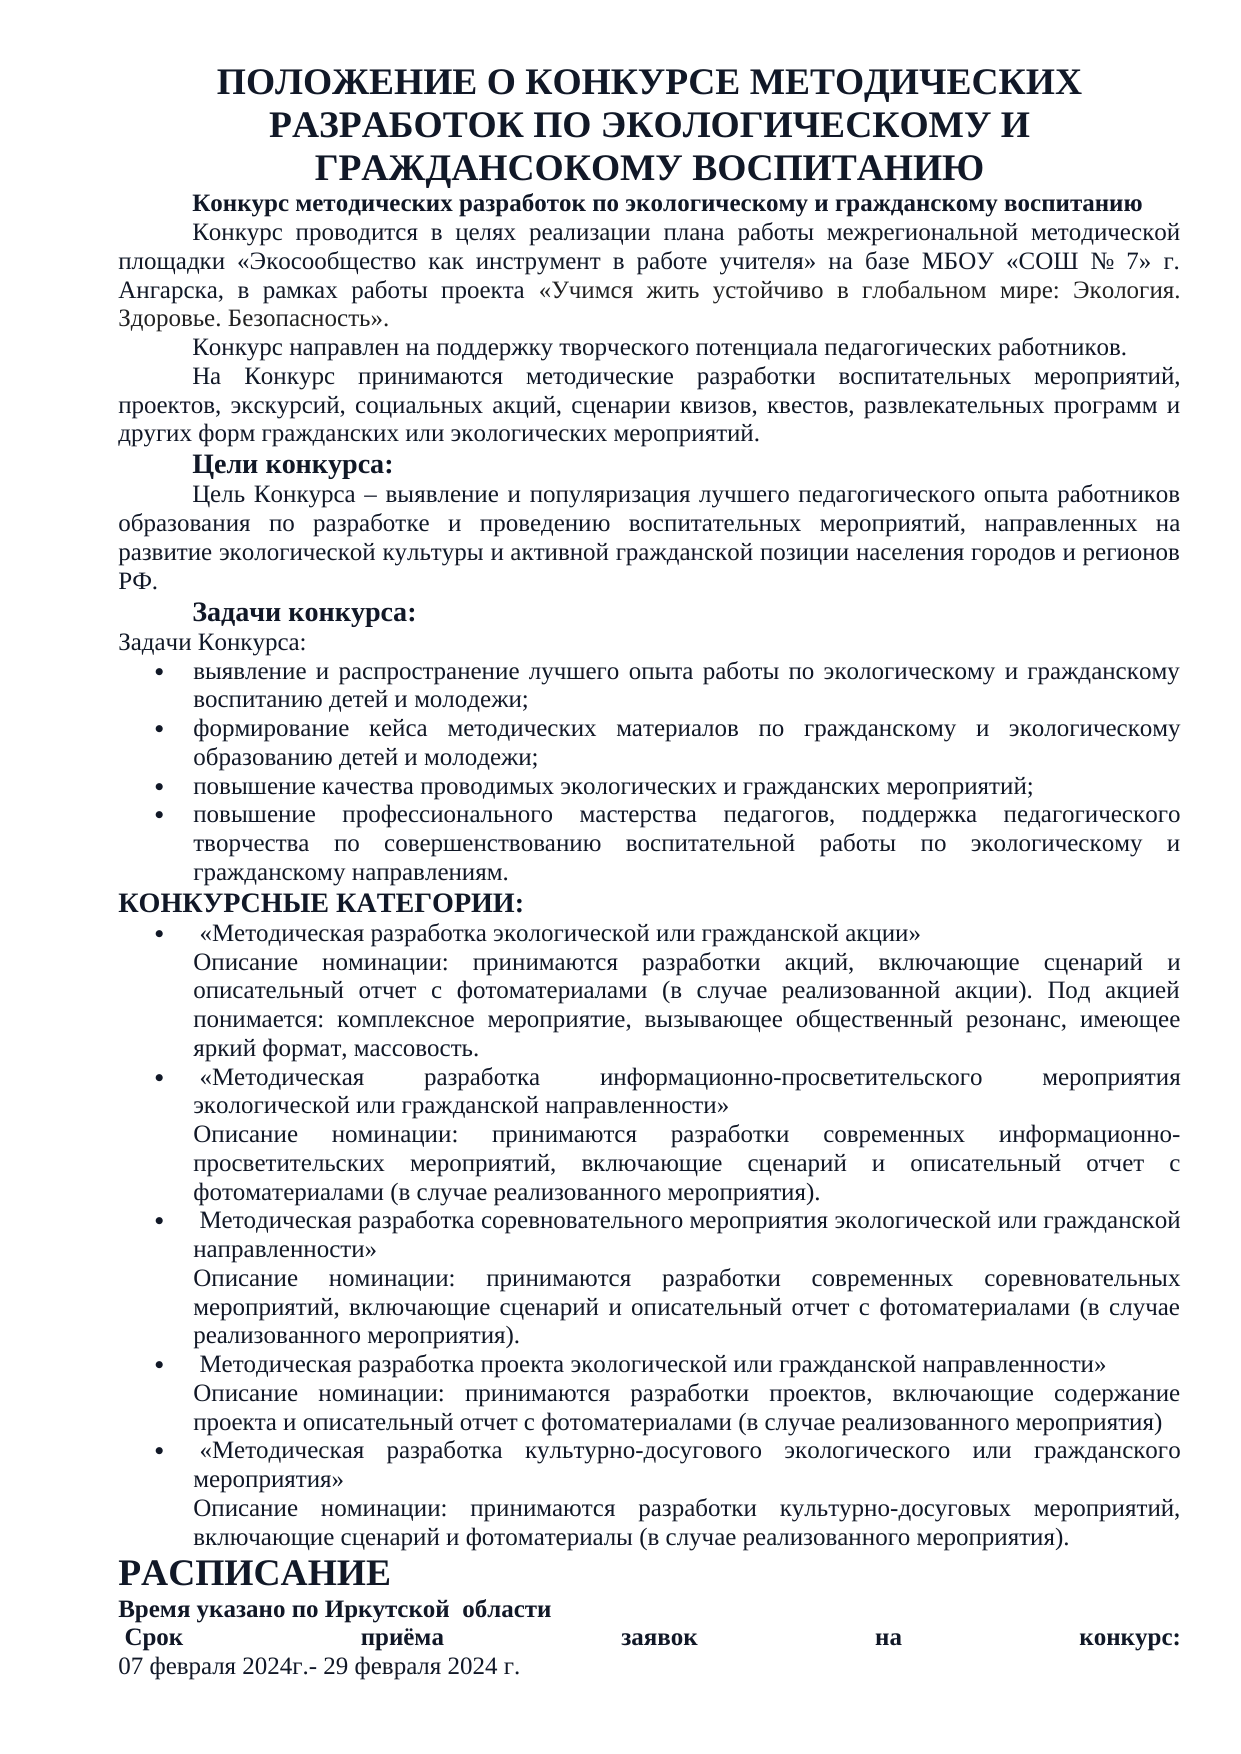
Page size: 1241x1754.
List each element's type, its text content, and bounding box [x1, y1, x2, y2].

text Описание номинации: принимаются разработки культурно-досуговых мероприятий, включающие сценарий и фотоматериалы (в случае реализованного мероприятия). [193, 1493, 1181, 1551]
text Описание номинации: принимаются разработки современных информационно-просветительских мероприятий, включающие сценарий и описательный отчет с фотоматериалами (в случае реализованного мероприятия). [193, 1119, 1181, 1206]
text РАСПИСАНИЕ [118, 1551, 1181, 1594]
list формирование кейса методических материалов по гражданскому и экологическому образованию детей и молодежи; [156, 713, 1181, 771]
list повышение качества проводимых экологических и гражданских мероприятий; [156, 771, 1181, 799]
text Конкурс направлен на поддержку творческого потенциала педагогических работников. [118, 332, 1181, 361]
list «Методическая разработка культурно-досугового экологического или гражданского мероприятия» [156, 1436, 1181, 1493]
text Описание номинации: принимаются разработки современных соревновательных мероприятий, включающие сценарий и описательный отчет с фотоматериалами (в случае реализованного мероприятия). [193, 1263, 1181, 1349]
text Конкурс методических разработок по экологическому и гражданскому воспитанию [118, 188, 1181, 217]
list «Методическая разработка экологической или гражданской акции» [156, 918, 1181, 947]
text Цели конкурса: [118, 447, 1181, 479]
text Срок приёма заявок на конкурс: 07 февраля 2024г.- 29 февраля 2024 г. [118, 1622, 1181, 1680]
text Конкурс проводится в целях реализации плана работы межрегиональной методической площадки «Экосообщество как инструмент в работе учителя» на базе МБОУ «СОШ № 7» г. Ангарска, в рамках работы проекта «Учимся жить устойчиво в глобальном мире: Экология. Здоровье. Безопасность». [118, 217, 1181, 332]
list Методическая разработка проекта экологической или гражданской направленности» [156, 1349, 1181, 1378]
list «Методическая разработка информационно-просветительского мероприятия экологической или гражданской направленности» [156, 1062, 1181, 1119]
text Задачи конкурса: [118, 594, 1181, 627]
text На Конкурс принимаются методические разработки воспитательных мероприятий, проектов, экскурсий, социальных акций, сценарии квизов, квестов, развлекательных программ и других форм гражданских или экологических мероприятий. [118, 361, 1181, 447]
text положение о конкурсе методических разработок по экологическому и граждансокому воспитанию [118, 59, 1181, 188]
text Время указано по Иркутской области [118, 1594, 1181, 1622]
text КОНКУРСНЫЕ КАТЕГОРИИ: [118, 886, 1181, 918]
list Методическая разработка соревновательного мероприятия экологической или гражданской направленности» [156, 1206, 1181, 1263]
text Цель Конкурса – выявление и популяризация лучшего педагогического опыта работников образования по разработке и проведению воспитательных мероприятий, направленных на развитие экологической культуры и активной гражданской позиции населения городов и регионов РФ. [118, 479, 1181, 594]
text Описание номинации: принимаются разработки акций, включающие сценарий и описательный отчет с фотоматериалами (в случае реализованной акции). Под акцией понимается: комплексное мероприятие, вызывающее общественный резонанс, имеющее яркий формат, массовость. [193, 947, 1181, 1062]
text Задачи Конкурса: [118, 627, 1181, 656]
text Описание номинации: принимаются разработки проектов, включающие содержание проекта и описательный отчет с фотоматериалами (в случае реализованного мероприятия) [193, 1378, 1181, 1436]
list выявление и распространение лучшего опыта работы по экологическому и гражданскому воспитанию детей и молодежи; [156, 656, 1181, 713]
list повышение профессионального мастерства педагогов, поддержка педагогического творчества по совершенствованию воспитательной работы по экологическому и гражданскому направлениям. [156, 799, 1181, 886]
